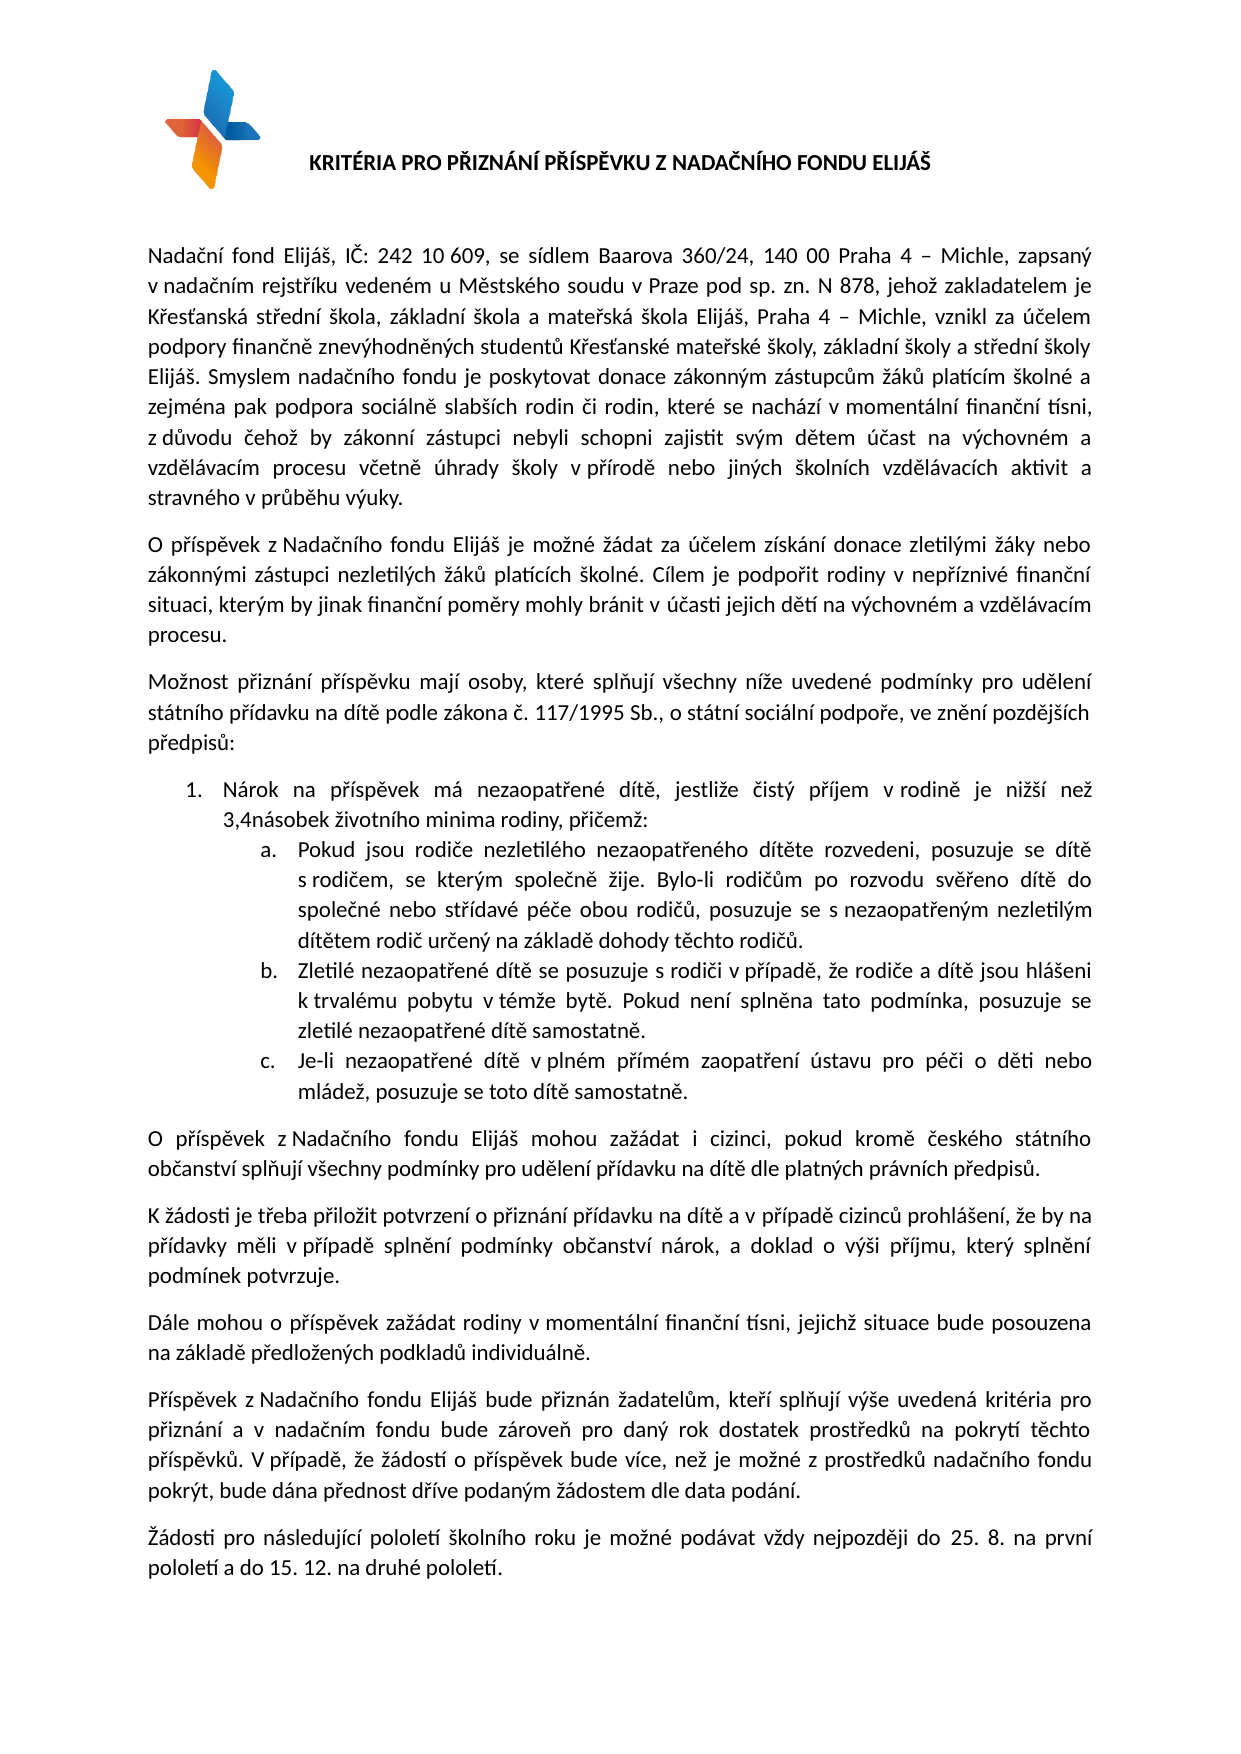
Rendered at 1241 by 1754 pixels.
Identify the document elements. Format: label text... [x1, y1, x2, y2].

text Příspěvek z Nadačního fondu Elijáš bude přiznán žadatelům, kteří splňují výše uvedená kritéria pro přiznání a v nadačním fondu bude zároveň pro daný rok dostatek prostředků na pokrytí těchto příspěvků. V případě, že žádostí o příspěvek bude více, než je možné z prostředků nadačního fondu pokrýt, bude dána přednost dříve podaným žádostem dle data podání. [148, 1385, 1093, 1504]
text Možnost přiznání příspěvku mají osoby, které splňují všechny níže uvedené podmínky pro udělení státního přídavku na dítě podle zákona č. 117/1995 Sb., o státní sociální podpoře, ve znění pozdějších předpisů: [148, 667, 1093, 756]
text O příspěvek z Nadačního fondu Elijáš mohou zažádat i cizinci, pokud kromě českého státního občanství splňují všechny podmínky pro udělení přídavku na dítě dle platných právních předpisů. [148, 1124, 1093, 1182]
list Pokud jsou rodiče nezletilého nezaopatřeného dítěte rozvedeni, posuzuje se dítě s rodičem, se kterým společně žije. Bylo-li rodičům po rozvodu svěřeno dítě do společné nebo střídavé péče obou rodičů, posuzuje se s nezaopatřeným nezletilým dítětem rodič určený na základě dohody těchto rodičů. [260, 835, 1093, 954]
text O příspěvek z Nadačního fondu Elijáš je možné žádat za účelem získání donace zletilými žáky nebo zákonnými zástupci nezletilých žáků platících školné. Cílem je podpořit rodiny v nepříznivé finanční situaci, kterým by jinak finanční poměry mohly bránit v účasti jejich dětí na výchovném a vzdělávacím procesu. [148, 530, 1093, 648]
text K žádosti je třeba přiložit potvrzení o přiznání přídavku na dítě a v případě cizinců prohlášení, že by na přídavky měli v případě splnění podmínky občanství nárok, a doklad o výši příjmu, který splnění podmínek potvrzuje. [148, 1201, 1093, 1289]
list Je-li nezaopatřené dítě v plném přímém zaopatření ústavu pro péči o děti nebo mládež, posuzuje se toto dítě samostatně. [260, 1047, 1093, 1105]
text Žádosti pro následující pololetí školního roku je možné podávat vždy nejpozději do 25. 8. na první pololetí a do 15. 12. na druhé pololetí. [148, 1523, 1093, 1581]
picture [130, 27, 298, 230]
text Nadační fond Elijáš, IČ: 242 10 609, se sídlem Baarova 360/24, 140 00 Praha 4 – Michle, zapsaný v nadačním rejstříku vedeném u Městského soudu v Praze pod sp. zn. N 878, jehož zakladatelem je Křesťanská střední škola, základní škola a mateřská škola Elijáš, Praha 4 – Michle, vznikl za účelem podpory finančně znevýhodněných studentů Křesťanské mateřské školy, základní školy a střední školy Elijáš. Smyslem nadačního fondu je poskytovat donace zákonným zástupcům žáků platícím školné a zejména pak podpora sociálně slabších rodin či rodin, které se nachází v momentální finanční tísni, z důvodu čehož by zákonní zástupci nebyli schopni zajistit svým dětem účast na výchovném a vzdělávacím procesu včetně úhrady školy v přírodě nebo jiných školních vzdělávacích aktivit a stravného v průběhu výuky. [148, 241, 1093, 511]
text KRITÉRIA PRO PŘIZNÁNÍ PŘÍSPĚVKU Z NADAČNÍHO FONDU ELIJÁŠ [298, 148, 1093, 176]
text Dále mohou o příspěvek zažádat rodiny v momentální finanční tísni, jejichž situace bude posouzena na základě předložených podkladů individuálně. [148, 1308, 1093, 1366]
list Nárok na příspěvek má nezaopatřené dítě, jestliže čistý příjem v rodině je nižší než 3,4násobek životního minima rodiny, přičemž: [185, 775, 1093, 833]
list Zletilé nezaopatřené dítě se posuzuje s rodiči v případě, že rodiče a dítě jsou hlášeni k trvalému pobytu v témže bytě. Pokud není splněna tato podmínka, posuzuje se zletilé nezaopatřené dítě samostatně. [260, 956, 1093, 1044]
